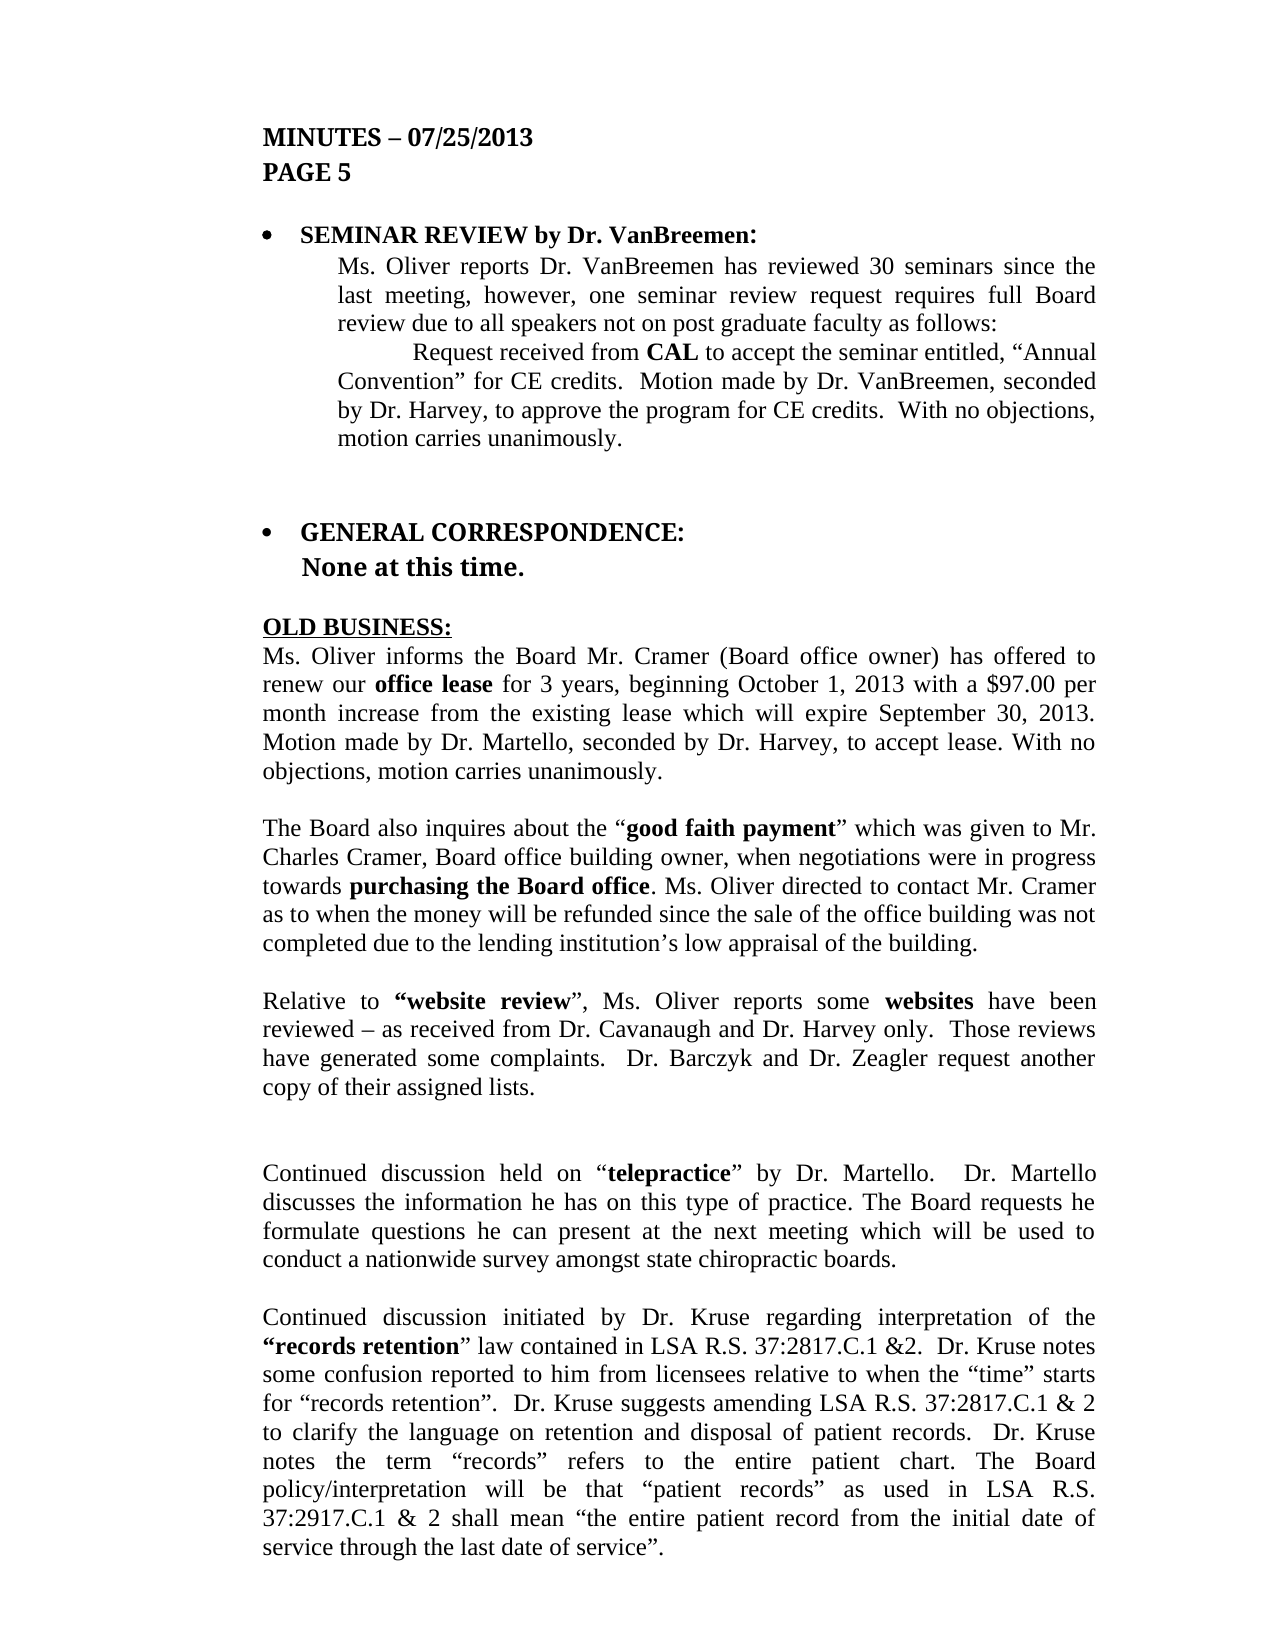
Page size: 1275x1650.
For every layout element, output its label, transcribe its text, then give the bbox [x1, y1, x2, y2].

text Ms. Oliver reports Dr. VanBreemen has reviewed 30 seminars since the last meeting, however, one seminar review request requires full Board review due to all speakers not on post graduate faculty as follows: [337, 251, 1097, 337]
text Relative to “website review”, Ms. Oliver reports some websites have been reviewed – as received from Dr. Cavanaugh and Dr. Harvey only. Those reviews have generated some complaints. Dr. Barczyk and Dr. Zeagler request another copy of their assigned lists. [262, 986, 1097, 1101]
text Ms. Oliver informs the Board Mr. Cramer (Board office owner) has offered to renew our office lease for 3 years, beginning October 1, 2013 with a $97.00 per month increase from the existing lease which will expire September 30, 2013. Motion made by Dr. Martello, seconded by Dr. Harvey, to accept lease. With no objections, motion carries unanimously. [262, 641, 1097, 784]
text OLD BUSINESS: [262, 612, 1097, 641]
list SEMINAR REVIEW by Dr. VanBreemen: [262, 217, 1097, 251]
text Continued discussion held on “telepractice” by Dr. Martello. Dr. Martello discusses the information he has on this type of practice. The Board requests he formulate questions he can present at the next meeting which will be used to conduct a nationwide survey amongst state chiropractic boards. [262, 1158, 1097, 1273]
subtitle PAGE 5 [262, 154, 1097, 188]
text Request received from CAL to accept the seminar entitled, “Annual Convention” for CE credits. Motion made by Dr. VanBreemen, seconded by Dr. Harvey, to approve the program for CE credits. With no objections, motion carries unanimously. [337, 337, 1097, 452]
subtitle None at this time. [262, 549, 1097, 583]
subtitle GENERAL CORRESPONDENCE: [262, 515, 1097, 549]
text The Board also inquires about the “good faith payment” which was given to Mr. Charles Cramer, Board office building owner, when negotiations were in progress towards purchasing the Board office. Ms. Oliver directed to contact Mr. Cramer as to when the money will be refunded since the sale of the office building was not completed due to the lending institution’s low appraisal of the building. [262, 813, 1097, 957]
subtitle MINUTES – 07/25/2013 [262, 120, 1097, 154]
list Continued discussion initiated by Dr. Kruse regarding interpretation of the “records retention” law contained in LSA R.S. 37:2817.C.1 &2. Dr. Kruse notes some confusion reported to him from licensees relative to when the “time” starts for “records retention”. Dr. Kruse suggests amending LSA R.S. 37:2817.C.1 & 2 to clarify the language on retention and disposal of patient records. Dr. Kruse notes the term “records” refers to the entire patient chart. The Board policy/interpretation will be that “patient records” as used in LSA R.S. 37:2917.C.1 & 2 shall mean “the entire patient record from the initial date of service through the last date of service”. [262, 1302, 1097, 1561]
